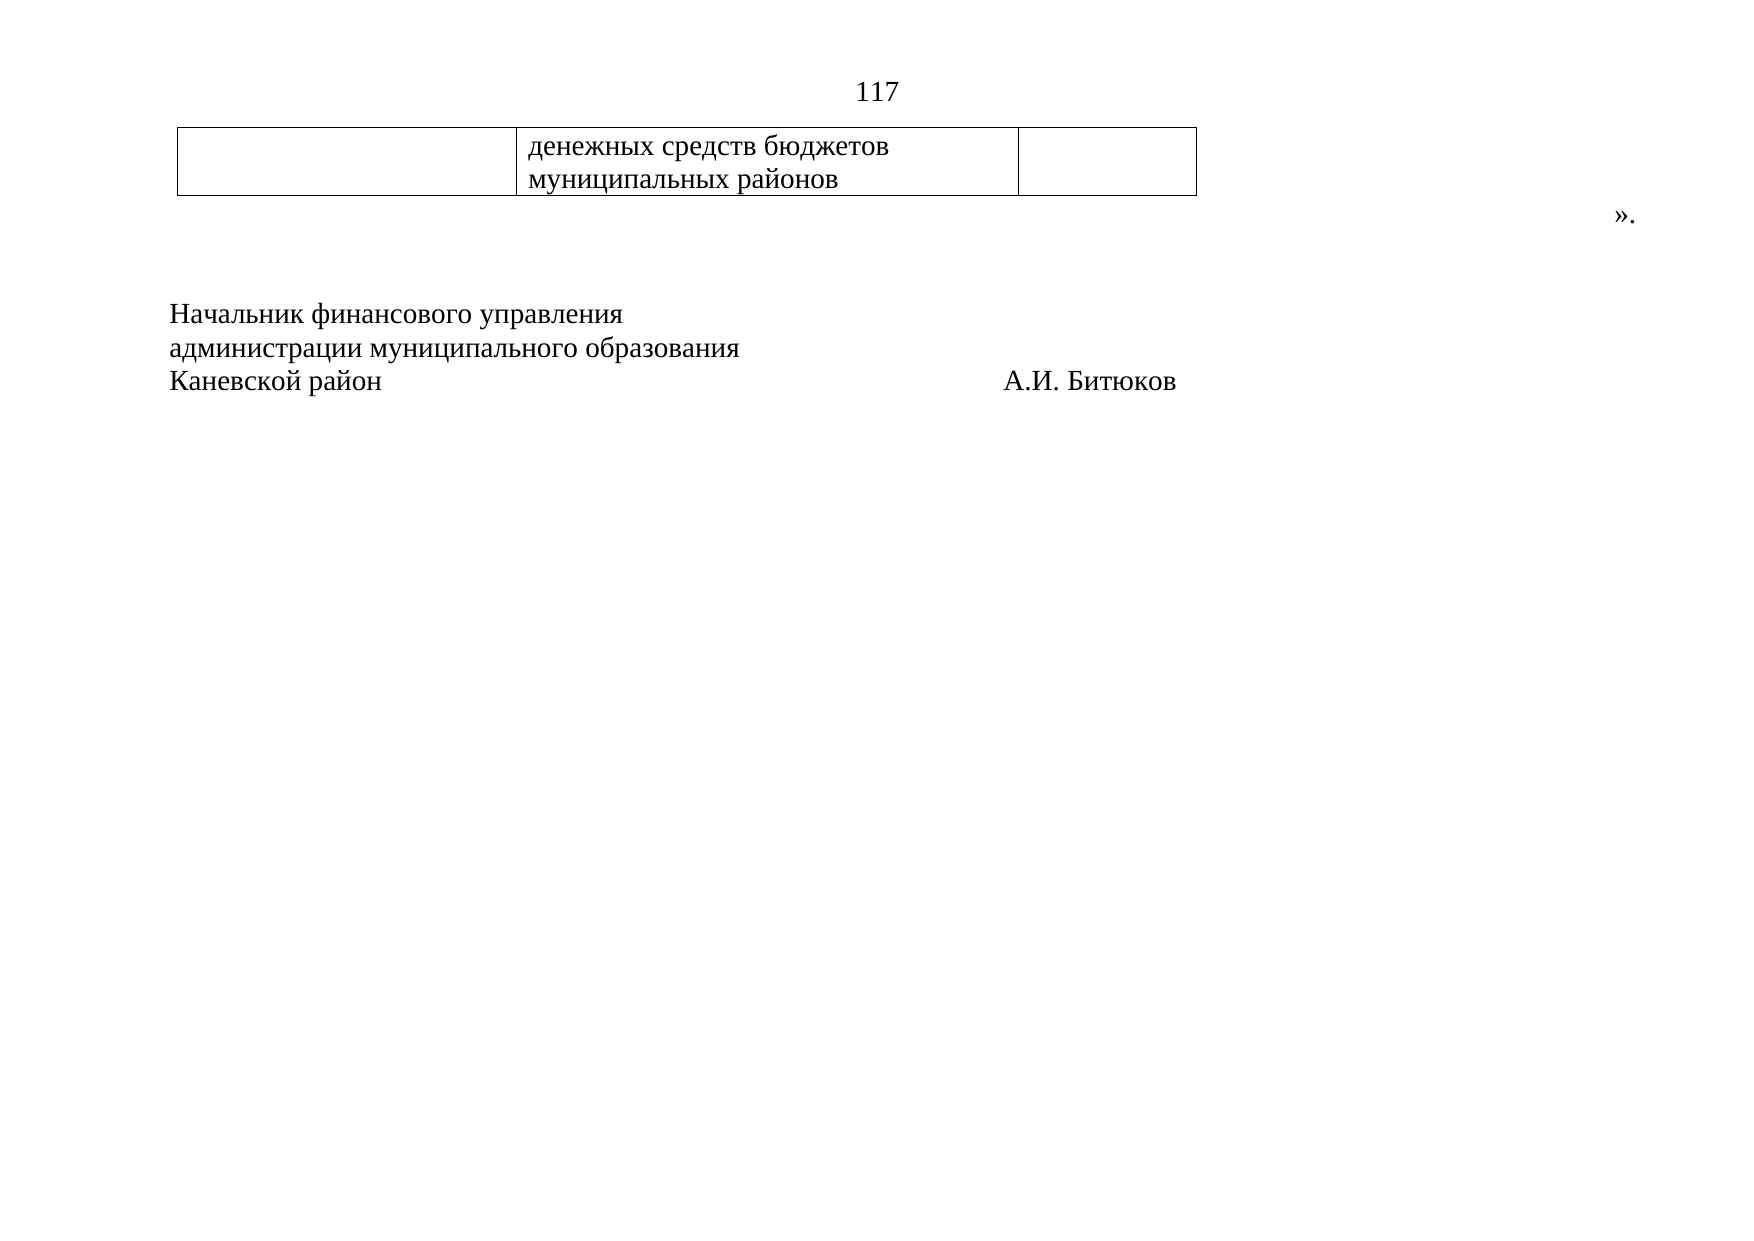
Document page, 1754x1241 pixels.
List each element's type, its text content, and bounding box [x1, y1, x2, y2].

text ». [118, 196, 1636, 229]
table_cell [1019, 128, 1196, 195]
text Начальник финансового управления [118, 296, 1636, 330]
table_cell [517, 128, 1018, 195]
text Каневской район А.И. Битюков [118, 363, 1636, 397]
text администрации муниципального образования [118, 330, 1636, 363]
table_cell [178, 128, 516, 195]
